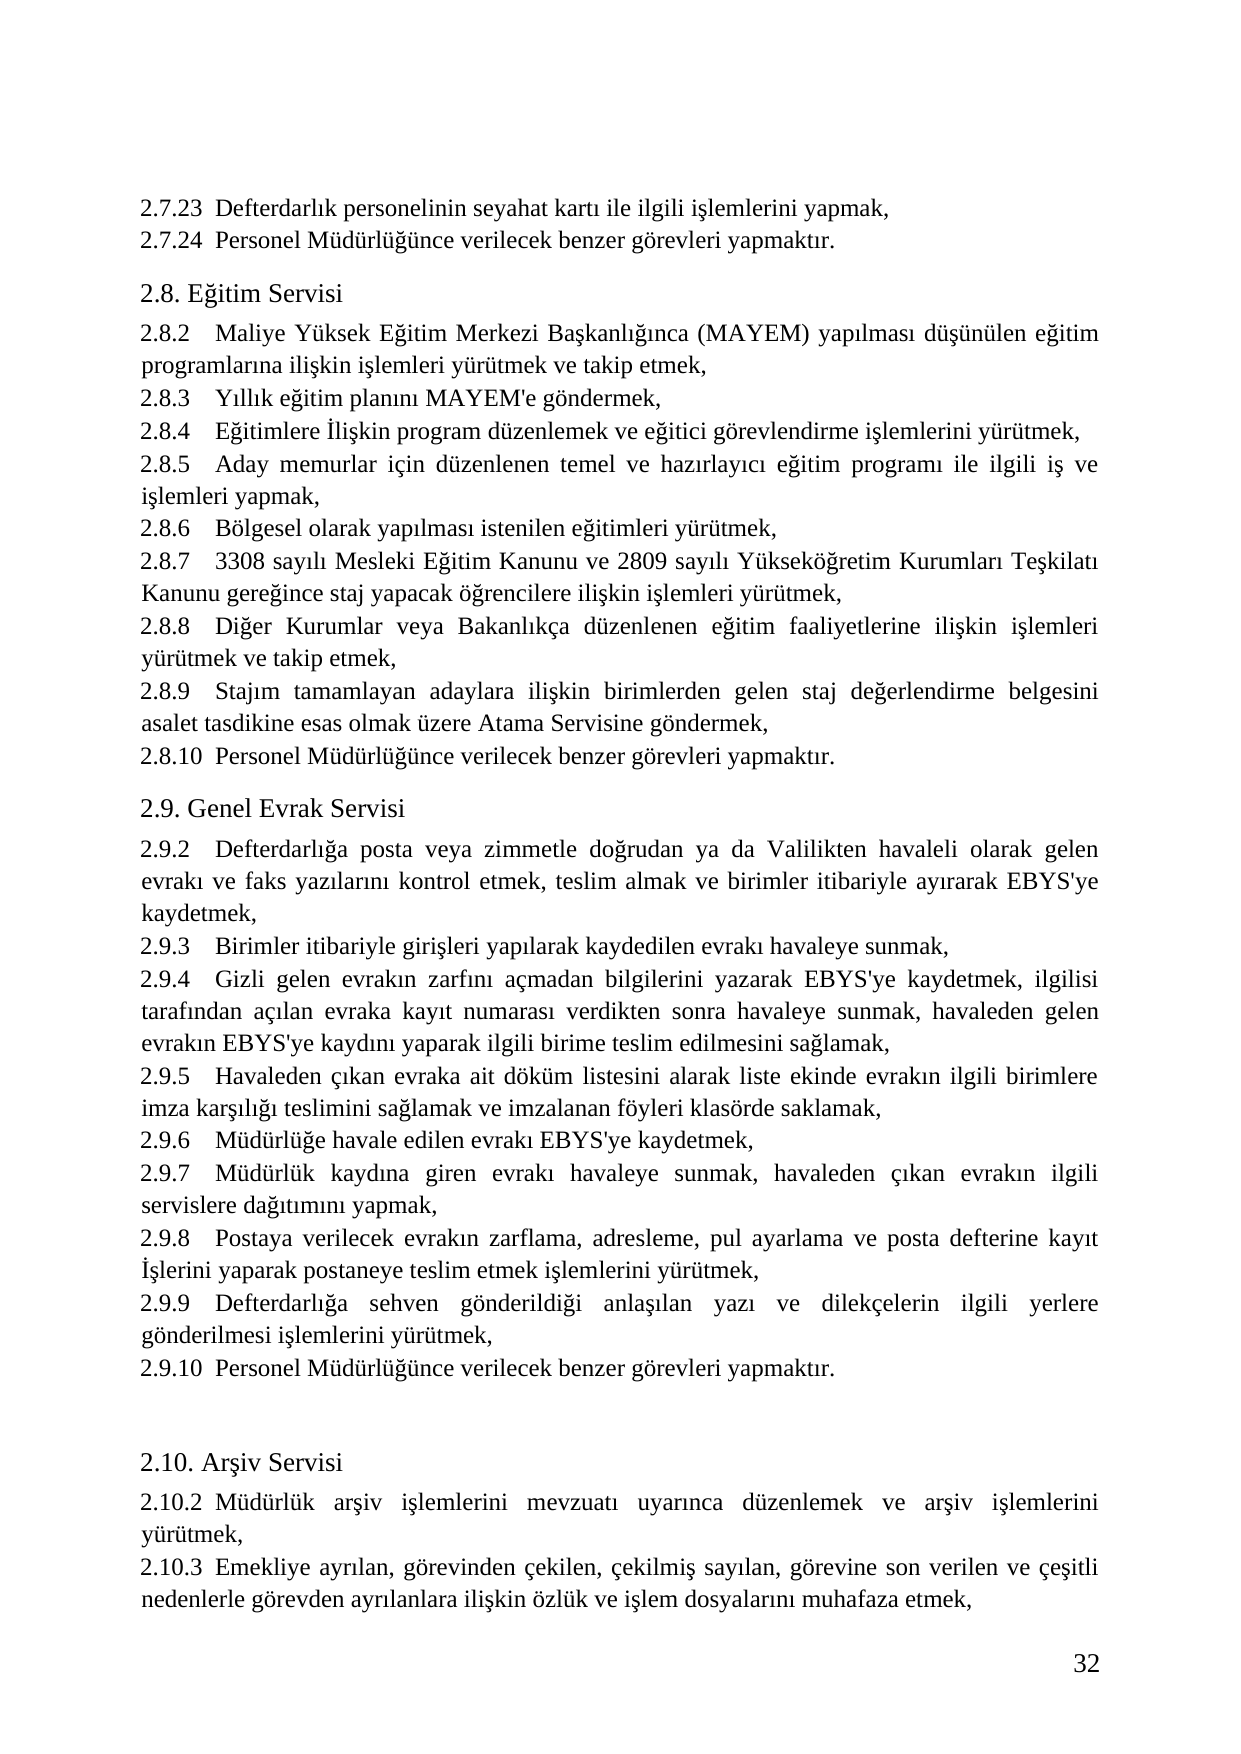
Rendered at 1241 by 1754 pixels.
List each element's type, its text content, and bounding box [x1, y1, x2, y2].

list Gizli gelen evrakın zarfını açmadan bilgilerini yazarak EBYS'ye kaydetmek, ilgilisi tarafından açılan evraka kayıt numarası verdikten sonra havaleye sunmak, havaleden gelen evrakın EBYS'ye kaydını yaparak ilgili birime teslim edilmesini sağlamak, [140, 964, 1099, 1057]
list Bölgesel olarak yapılması istenilen eğitimleri yürütmek, [140, 513, 1099, 542]
list Postaya verilecek evrakın zarflama, adresleme, pul ayarlama ve posta defterine kayıt İşlerini yaparak postaneye teslim etmek işlemlerini yürütmek, [140, 1223, 1099, 1284]
list Müdürlüğe havale edilen evrakı EBYS'ye kaydetmek, [140, 1126, 1099, 1154]
list Müdürlük arşiv işlemlerini mevzuatı uyarınca düzenlemek ve arşiv işlemlerini yürütmek, [140, 1487, 1099, 1548]
text 2.10. Arşiv Servisi [140, 1446, 1100, 1477]
list Diğer Kurumlar veya Bakanlıkça düzenlenen eğitim faaliyetlerine ilişkin işlemleri yürütmek ve takip etmek, [140, 611, 1099, 672]
list Eğitimlere İlişkin program düzenlemek ve eğitici görevlendirme işlemlerini yürütmek, [140, 416, 1099, 445]
list Müdürlük kaydına giren evrakı havaleye sunmak, havaleden çıkan evrakın ilgili servislere dağıtımını yapmak, [140, 1158, 1099, 1219]
list Havaleden çıkan evraka ait döküm listesini alarak liste ekinde evrakın ilgili birimlere imza karşılığı teslimini sağlamak ve imzalanan föyleri klasörde saklamak, [140, 1061, 1099, 1122]
text 2.8. Eğitim Servisi [140, 277, 1100, 308]
list Aday memurlar için düzenlenen temel ve hazırlayıcı eğitim programı ile ilgili iş ve işlemleri yapmak, [140, 449, 1099, 509]
list Stajım tamamlayan adaylara ilişkin birimlerden gelen staj değerlendirme belgesini asalet tasdikine esas olmak üzere Atama Servisine göndermek, [140, 676, 1099, 737]
list Emekliye ayrılan, görevinden çekilen, çekilmiş sayılan, görevine son verilen ve çeşitli nedenlerle görevden ayrılanlara ilişkin özlük ve işlem dosyalarını muhafaza etmek, [140, 1552, 1099, 1613]
list Maliye Yüksek Eğitim Merkezi Başkanlığınca (MAYEM) yapılması düşünülen eğitim programlarına ilişkin işlemleri yürütmek ve takip etmek, [140, 318, 1099, 379]
list Personel Müdürlüğünce verilecek benzer görevleri yapmaktır. [140, 741, 1099, 770]
list Defterdarlığa posta veya zimmetle doğrudan ya da Valilikten havaleli olarak gelen evrakı ve faks yazılarını kontrol etmek, teslim almak ve birimler itibariyle ayırarak EBYS'ye kaydetmek, [140, 834, 1099, 927]
list Personel Müdürlüğünce verilecek benzer görevleri yapmaktır. [140, 1353, 1099, 1382]
list Yıllık eğitim planını MAYEM'e göndermek, [140, 383, 1099, 412]
list 3308 sayılı Mesleki Eğitim Kanunu ve 2809 sayılı Yükseköğretim Kurumları Teşkilatı Kanunu gereğince staj yapacak öğrencilere ilişkin işlemleri yürütmek, [140, 546, 1099, 607]
list Defterdarlık personelinin seyahat kartı ile ilgili işlemlerini yapmak, [140, 193, 1099, 221]
list Defterdarlığa sehven gönderildiği anlaşılan yazı ve dilekçelerin ilgili yerlere gönderilmesi işlemlerini yürütmek, [140, 1288, 1099, 1349]
list Birimler itibariyle girişleri yapılarak kaydedilen evrakı havaleye sunmak, [140, 931, 1099, 960]
list Personel Müdürlüğünce verilecek benzer görevleri yapmaktır. [140, 225, 1099, 254]
text 2.9. Genel Evrak Servisi [140, 792, 1100, 823]
